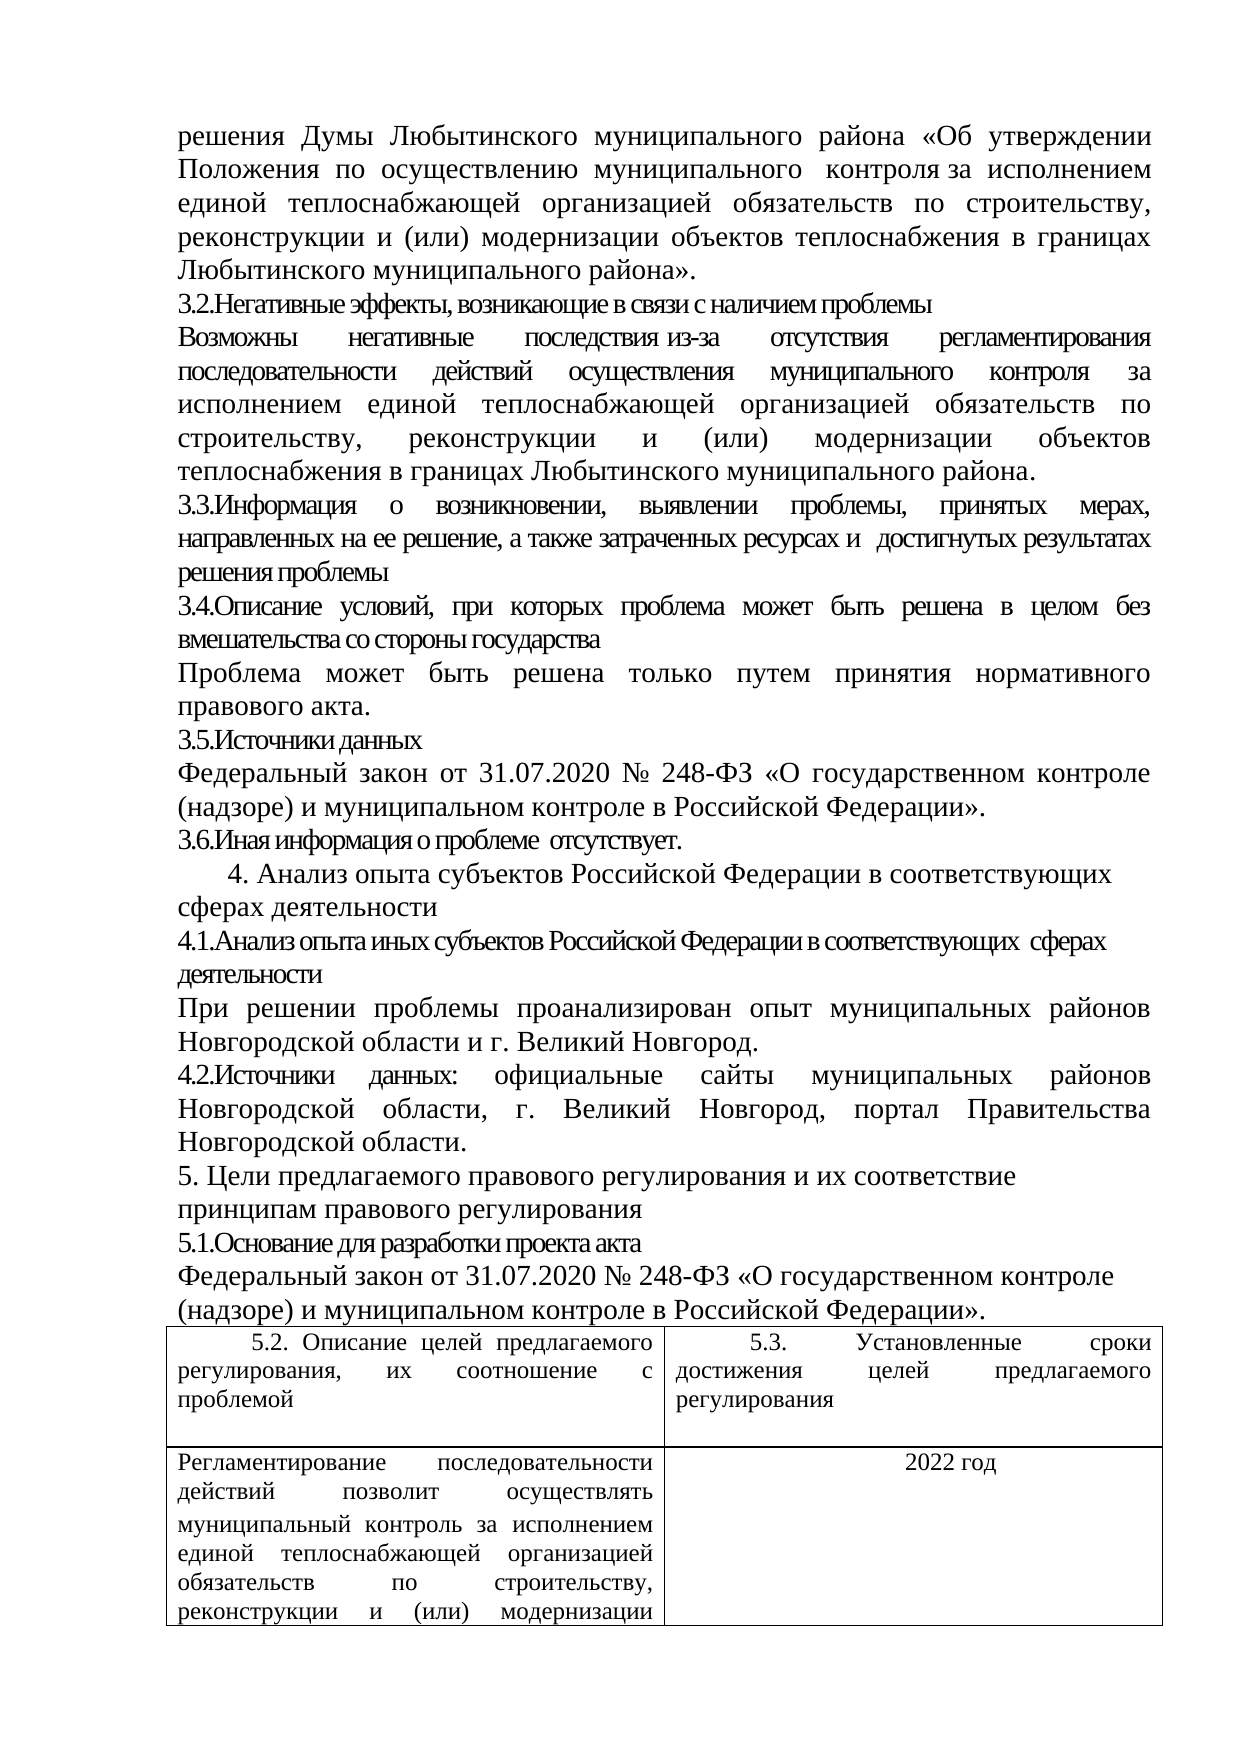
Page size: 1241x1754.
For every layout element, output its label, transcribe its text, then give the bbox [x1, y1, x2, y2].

text 3.4.Описание условий, при которых проблема может быть решена в целом без вмешательства со стороны государства [177, 588, 1152, 655]
text 5. Цели предлагаемого правового регулирования и их соответствие принципам правового регулирования 5.1.Основание для разработки проекта акта [177, 1158, 1152, 1258]
text 4.2.Источники данных: официальные сайты муниципальных районов Новгородской области, г. Великий Новгород, портал Правительства Новгородской области. [177, 1057, 1152, 1158]
text 3.3.Информация о возникновении, выявлении проблемы, принятых мерах, направленных на ее решение, а также затраченных ресурсах и достигнутых результатах решения проблемы [177, 487, 1152, 588]
text Федеральный закон от 31.07.2020 № 248-ФЗ «О государственном контроле (надзоре) и муниципальном контроле в Российской Федерации». [177, 1258, 1152, 1326]
table_header 5.2. Описание целей предлагаемого регулирования, их соотношение с проблемой [167, 1327, 664, 1446]
text 3.2.Негативные эффекты, возникающие в связи с наличием проблемы [177, 286, 1152, 319]
text Федеральный закон от 31.07.2020 № 248-ФЗ «О государственном контроле (надзоре) и муниципальном контроле в Российской Федерации». [177, 755, 1152, 822]
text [177, 118, 1152, 286]
text 3.5.Источники данных [177, 722, 1152, 755]
text При решении проблемы проанализирован опыт муниципальных районов Новгородской области и г. Великий Новгород. [177, 990, 1152, 1057]
text 4. Анализ опыта субъектов Российской Федерации в соответствующих сферах деятельности 4.1.Анализ опыта иных субъектов Российской Федерации в соответствующих сферах деятельности [177, 856, 1152, 990]
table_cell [167, 1448, 664, 1625]
text Возможны негативные последствия из-за отсутствия регламентирования последовательности действий осуществления муниципального контроля за исполнением единой теплоснабжающей организацией обязательств по строительству, реконструкции и (или) модернизации объектов теплоснабжения в границах Любытинского муниципального района. [177, 319, 1152, 487]
table_cell 2022 год [665, 1448, 1162, 1625]
table_header 5.3. Установленные сроки достижения целей предлагаемого регулирования [665, 1327, 1162, 1446]
text 3.6.Иная информация о проблеме отсутствует. [177, 822, 1152, 856]
text Проблема может быть решена только путем принятия нормативного правового акта. [177, 655, 1152, 722]
